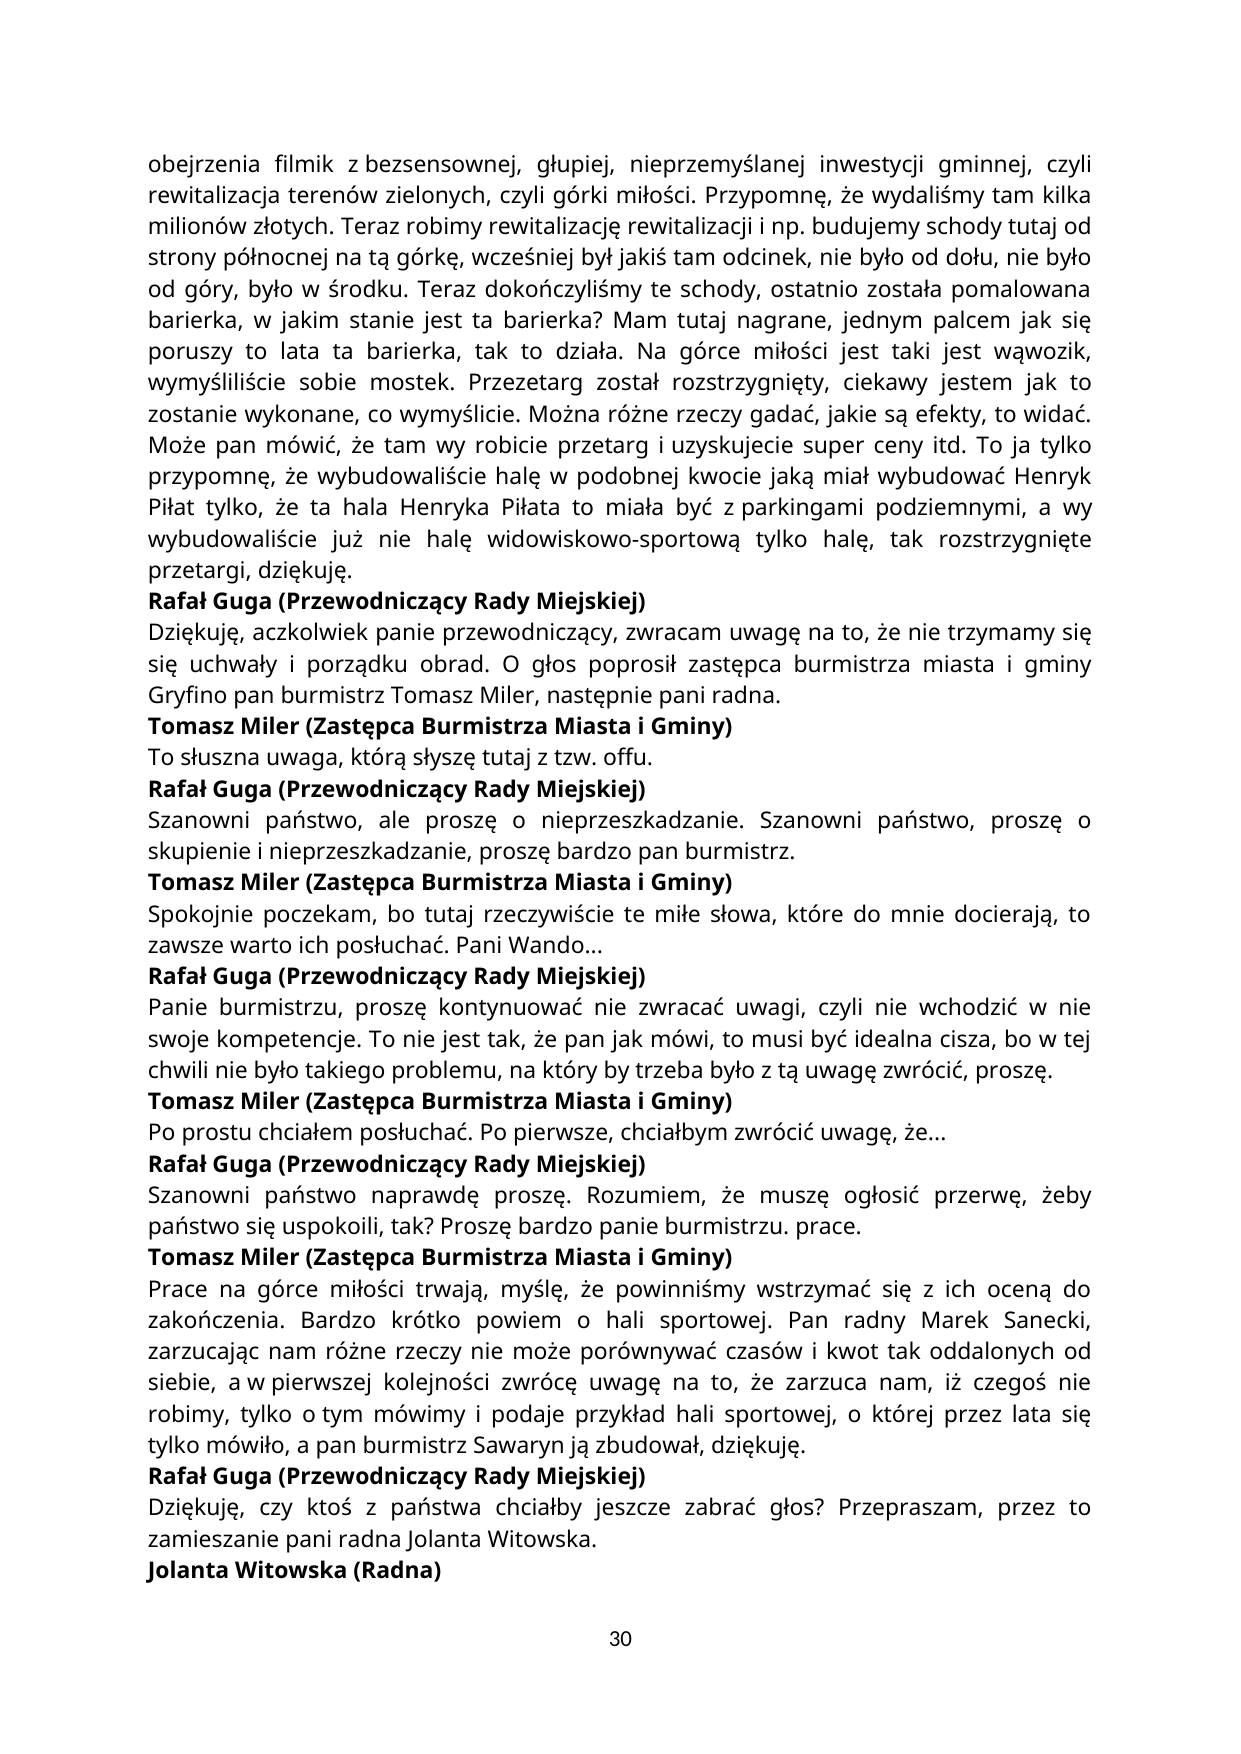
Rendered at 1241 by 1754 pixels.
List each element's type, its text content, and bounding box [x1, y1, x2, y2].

text Rafał Guga (Przewodniczący Rady Miejskiej) [148, 1460, 1093, 1491]
text Tomasz Miler (Zastępca Burmistrza Miasta i Gminy) [148, 1241, 1093, 1273]
text Dziękuję, aczkolwiek panie przewodniczący, zwracam uwagę na to, że nie trzymamy się się uchwały i porządku obrad. O głos poprosił zastępca burmistrza miasta i gminy Gryfino pan burmistrz Tomasz Miler, następnie pani radna. [148, 616, 1093, 710]
text Rafał Guga (Przewodniczący Rady Miejskiej) [148, 773, 1093, 804]
text Szanowni państwo naprawdę proszę. Rozumiem, że muszę ogłosić przerwę, żeby państwo się uspokoili, tak? Proszę bardzo panie burmistrzu. prace. [148, 1179, 1093, 1241]
text Panie burmistrzu, proszę kontynuować nie zwracać uwagi, czyli nie wchodzić w nie swoje kompetencje. To nie jest tak, że pan jak mówi, to musi być idealna cisza, bo w tej chwili nie było takiego problemu, na który by trzeba było z tą uwagę zwrócić, proszę. [148, 991, 1093, 1085]
text Jolanta Witowska (Radna) [148, 1554, 1093, 1585]
text Prace na górce miłości trwają, myślę, że powinniśmy wstrzymać się z ich oceną do zakończenia. Bardzo krótko powiem o hali sportowej. Pan radny Marek Sanecki, zarzucając nam różne rzeczy nie może porównywać czasów i kwot tak oddalonych od siebie, a w pierwszej kolejności zwrócę uwagę na to, że zarzuca nam, iż czegoś nie robimy, tylko o tym mówimy i podaje przykład hali sportowej, o której przez lata się tylko mówiło, a pan burmistrz Sawaryn ją zbudował, dziękuję. [148, 1273, 1093, 1460]
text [148, 148, 1093, 585]
text Tomasz Miler (Zastępca Burmistrza Miasta i Gminy) [148, 1085, 1093, 1116]
text Rafał Guga (Przewodniczący Rady Miejskiej) [148, 585, 1093, 616]
text Dziękuję, czy ktoś z państwa chciałby jeszcze zabrać głos? Przepraszam, przez to zamieszanie pani radna Jolanta Witowska. [148, 1491, 1093, 1554]
text Spokojnie poczekam, bo tutaj rzeczywiście te miłe słowa, które do mnie docierają, to zawsze warto ich posłuchać. Pani Wando... [148, 898, 1093, 960]
text Rafał Guga (Przewodniczący Rady Miejskiej) [148, 960, 1093, 991]
text To słuszna uwaga, którą słyszę tutaj z tzw. offu. [148, 741, 1093, 773]
text Tomasz Miler (Zastępca Burmistrza Miasta i Gminy) [148, 866, 1093, 898]
text Tomasz Miler (Zastępca Burmistrza Miasta i Gminy) [148, 710, 1093, 741]
text Po prostu chciałem posłuchać. Po pierwsze, chciałbym zwrócić uwagę, że... [148, 1116, 1093, 1148]
text Szanowni państwo, ale proszę o nieprzeszkadzanie. Szanowni państwo, proszę o skupienie i nieprzeszkadzanie, proszę bardzo pan burmistrz. [148, 804, 1093, 866]
text Rafał Guga (Przewodniczący Rady Miejskiej) [148, 1148, 1093, 1179]
